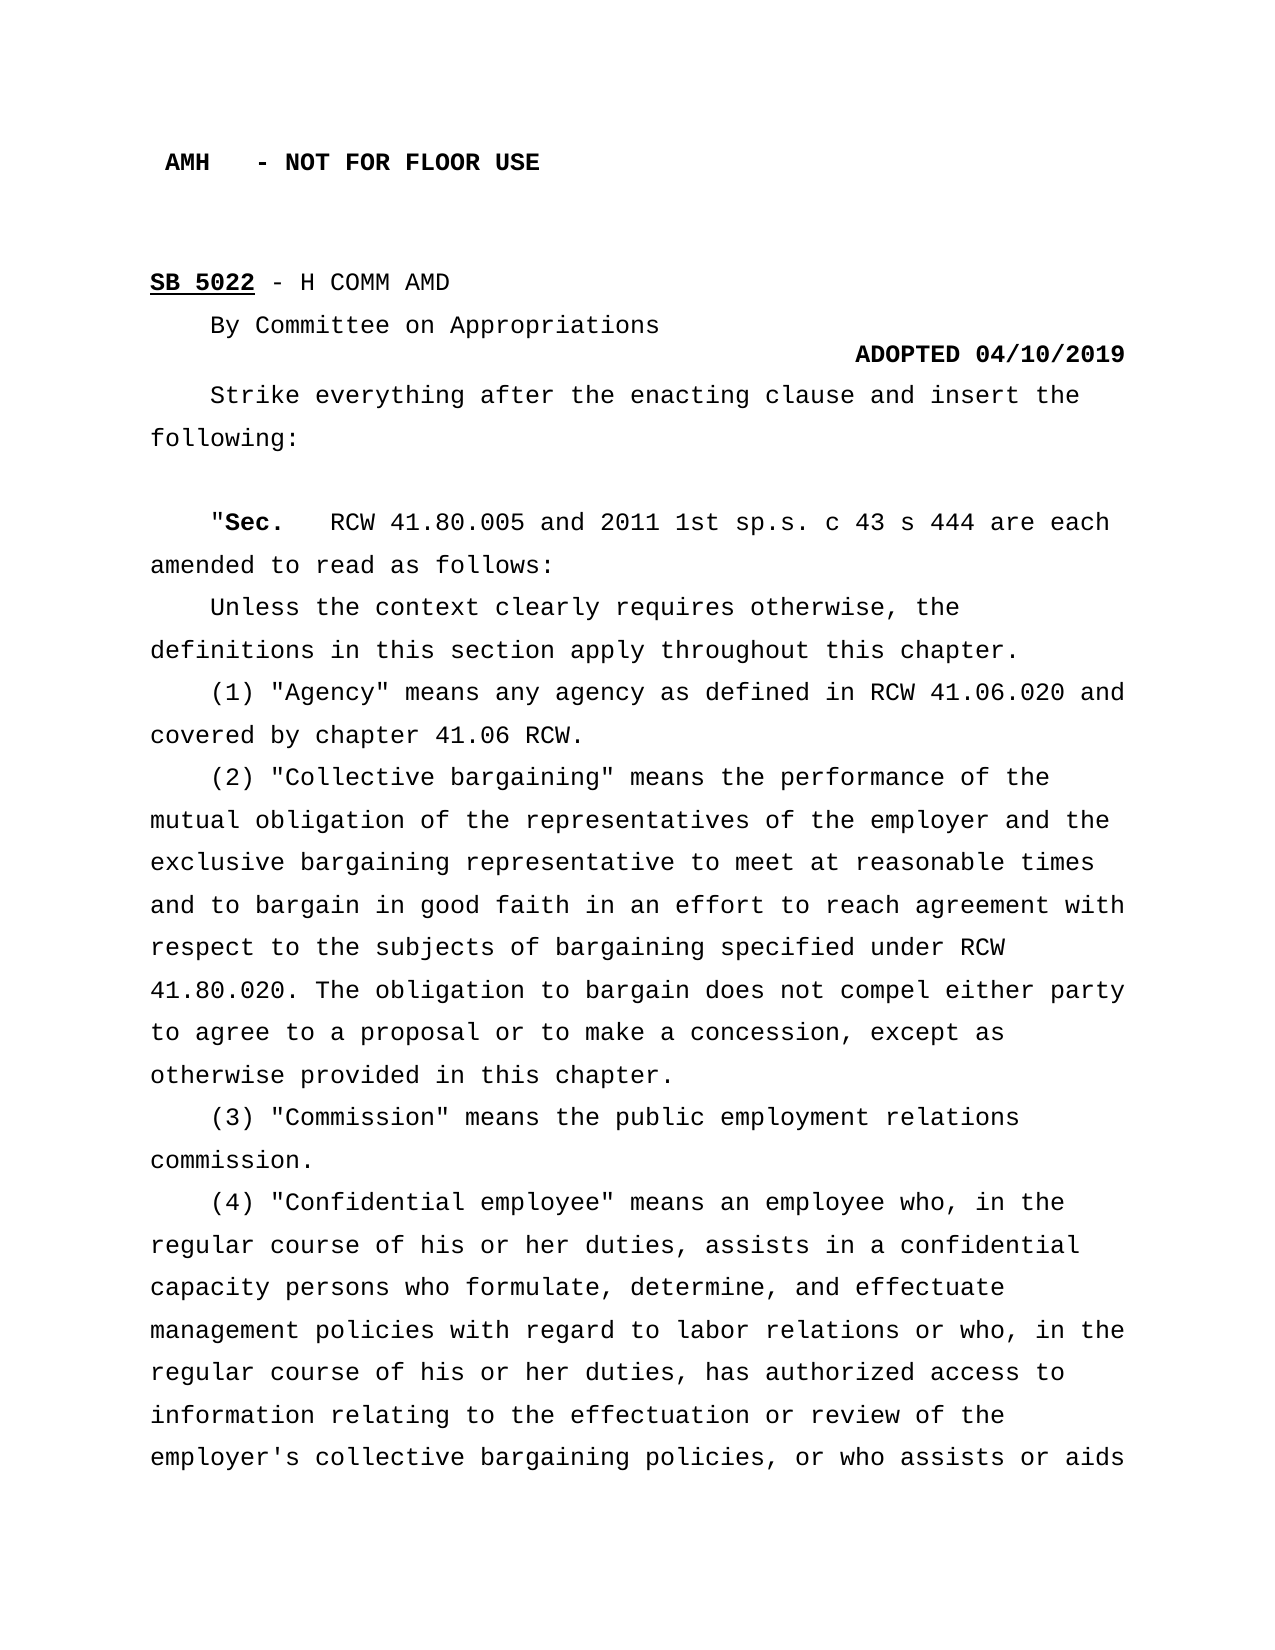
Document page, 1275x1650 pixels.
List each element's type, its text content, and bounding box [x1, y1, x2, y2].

text SB 5022 - H COMM AMD [150, 257, 1125, 299]
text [150, 1177, 1125, 1474]
text (1) "Agency" means any agency as defined in RCW 41.06.020 and covered by chapter 41.06 RCW. [150, 667, 1125, 752]
text Strike everything after the enacting clause and insert the following: [150, 370, 1125, 455]
text ADOPTED 04/10/2019 [150, 342, 1125, 370]
text "Sec. RCW 41.80.005 and 2011 1st sp.s. c 43 s 444 are each amended to read as follows: [150, 497, 1125, 582]
text (2) "Collective bargaining" means the performance of the mutual obligation of the representatives of the employer and the exclusive bargaining representative to meet at reasonable times and to bargain in good faith in an effort to reach agreement with respect to the subjects of bargaining specified under RCW 41.80.020. The obligation to bargain does not compel either party to agree to a proposal or to make a concession, except as otherwise provided in this chapter. [150, 752, 1125, 1092]
text AMH - NOT FOR FLOOR USE [150, 150, 1125, 178]
text By Committee on Appropriations [150, 299, 1125, 342]
text (3) "Commission" means the public employment relations commission. [150, 1092, 1125, 1177]
text Unless the context clearly requires otherwise, the definitions in this section apply throughout this chapter. [150, 582, 1125, 667]
